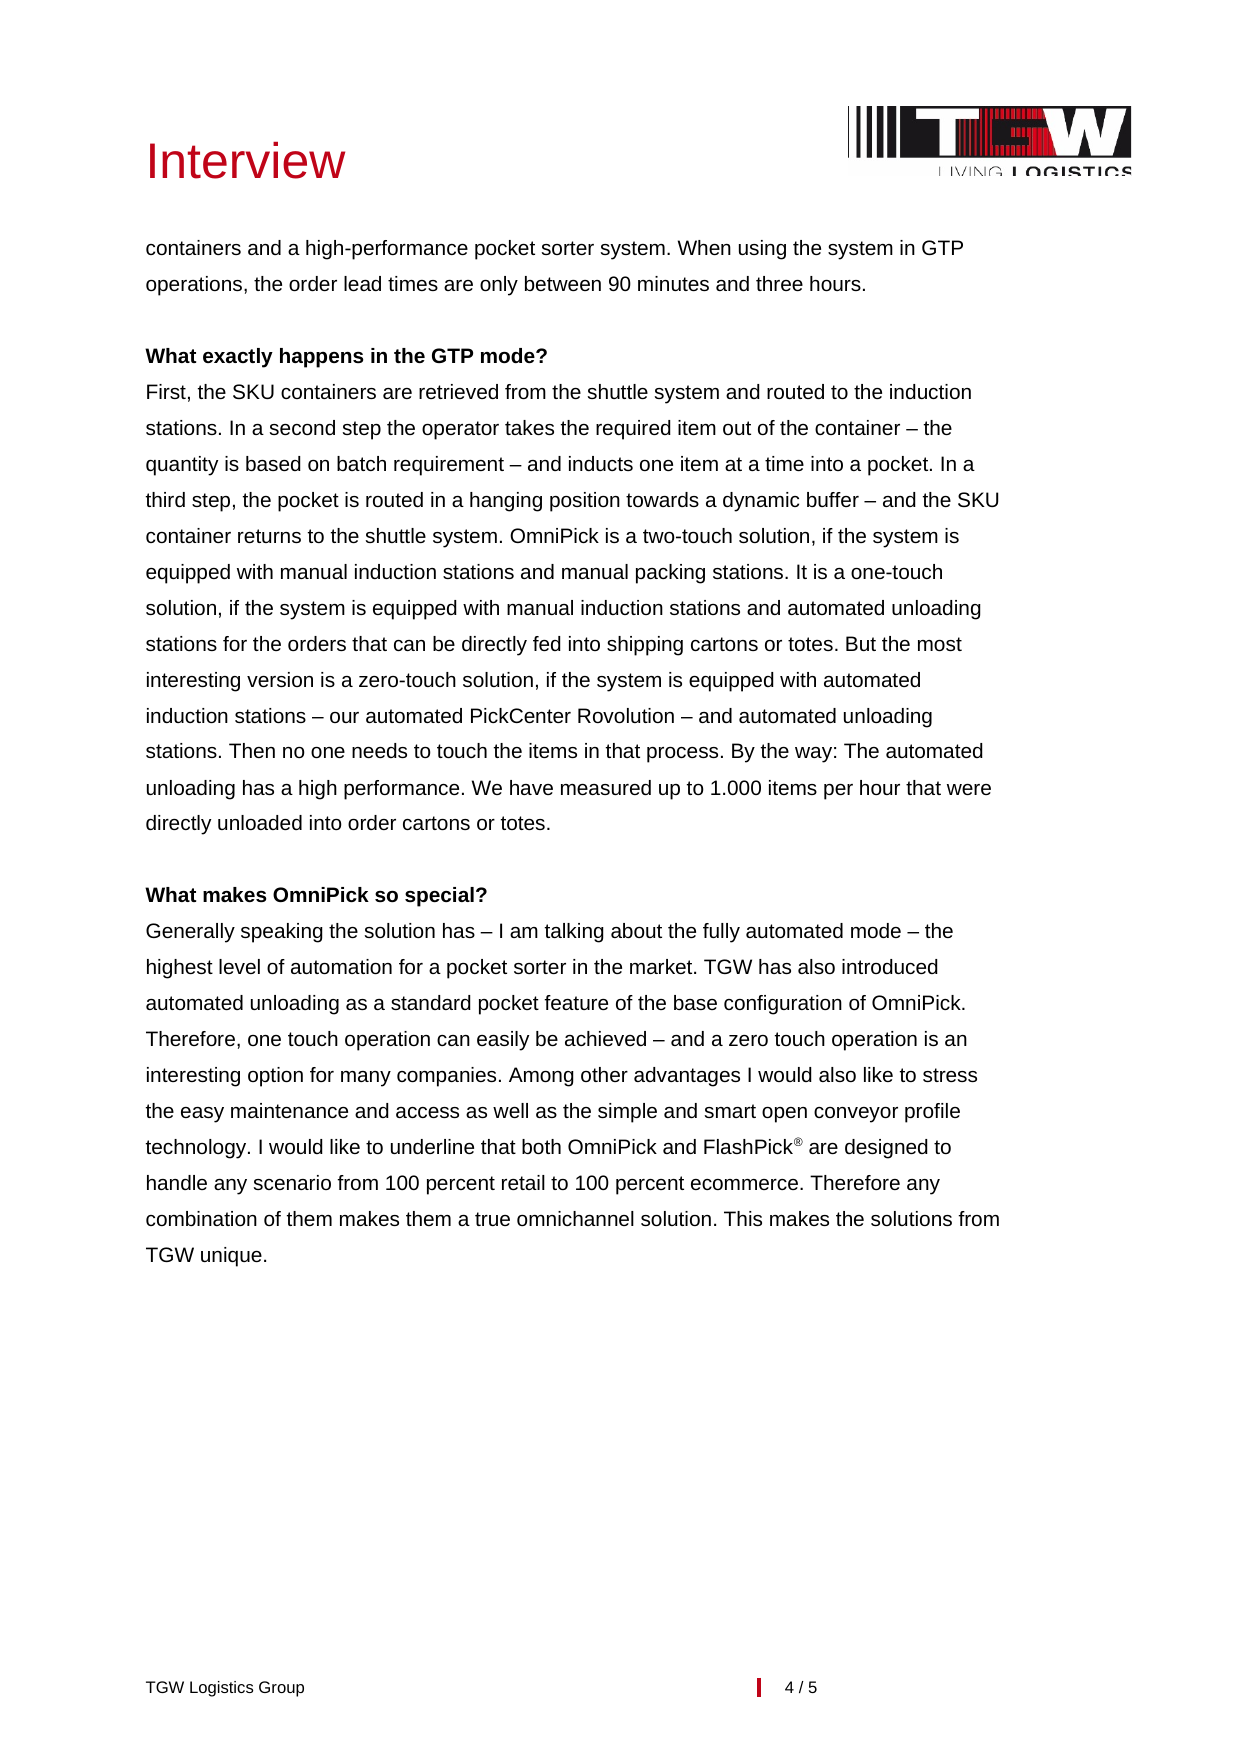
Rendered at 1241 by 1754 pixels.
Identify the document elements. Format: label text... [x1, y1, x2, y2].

picture [846, 106, 1132, 176]
text Generally speaking the solution has – I am talking about the fully automated mode – the highest level of automation for a pocket sorter in the market. TGW has also introduced automated unloading as a standard pocket feature of the base configuration of OmniPick. Therefore, one touch operation can easily be achieved – and a zero touch operation is an interesting option for many companies. Among other advantages I would also like to stress the easy maintenance and access as well as the simple and smart open conveyor profile technology. I would like to underline that both OmniPick and FlashPick® are designed to handle any scenario from 100 percent retail to 100 percent ecommerce. Therefore any combination of them makes them a true omnichannel solution. This makes the solutions from TGW unique. [145, 919, 1004, 1266]
text What exactly happens in the GTP mode? [145, 344, 1004, 368]
text First, the SKU containers are retrieved from the shuttle system and routed to the induction stations. In a second step the operator takes the required item out of the container – the quantity is based on batch requirement – and inducts one item at a time into a pocket. In a third step, the pocket is routed in a hanging position towards a dynamic buffer – and the SKU container returns to the shuttle system. OmniPick is a two-touch solution, if the system is equipped with manual induction stations and manual packing stations. It is a one-touch solution, if the system is equipped with manual induction stations and automated unloading stations for the orders that can be directly fed into shipping cartons or totes. But the most interesting version is a zero-touch solution, if the system is equipped with automated induction stations – our automated PickCenter Rovolution – and automated unloading stations. Then no one needs to touch the items in that process. By the way: The automated unloading has a high performance. We have measured up to 1.000 items per hour that were directly unloaded into order cartons or totes. [145, 380, 1004, 835]
text What makes OmniPick so special? [145, 883, 1004, 907]
